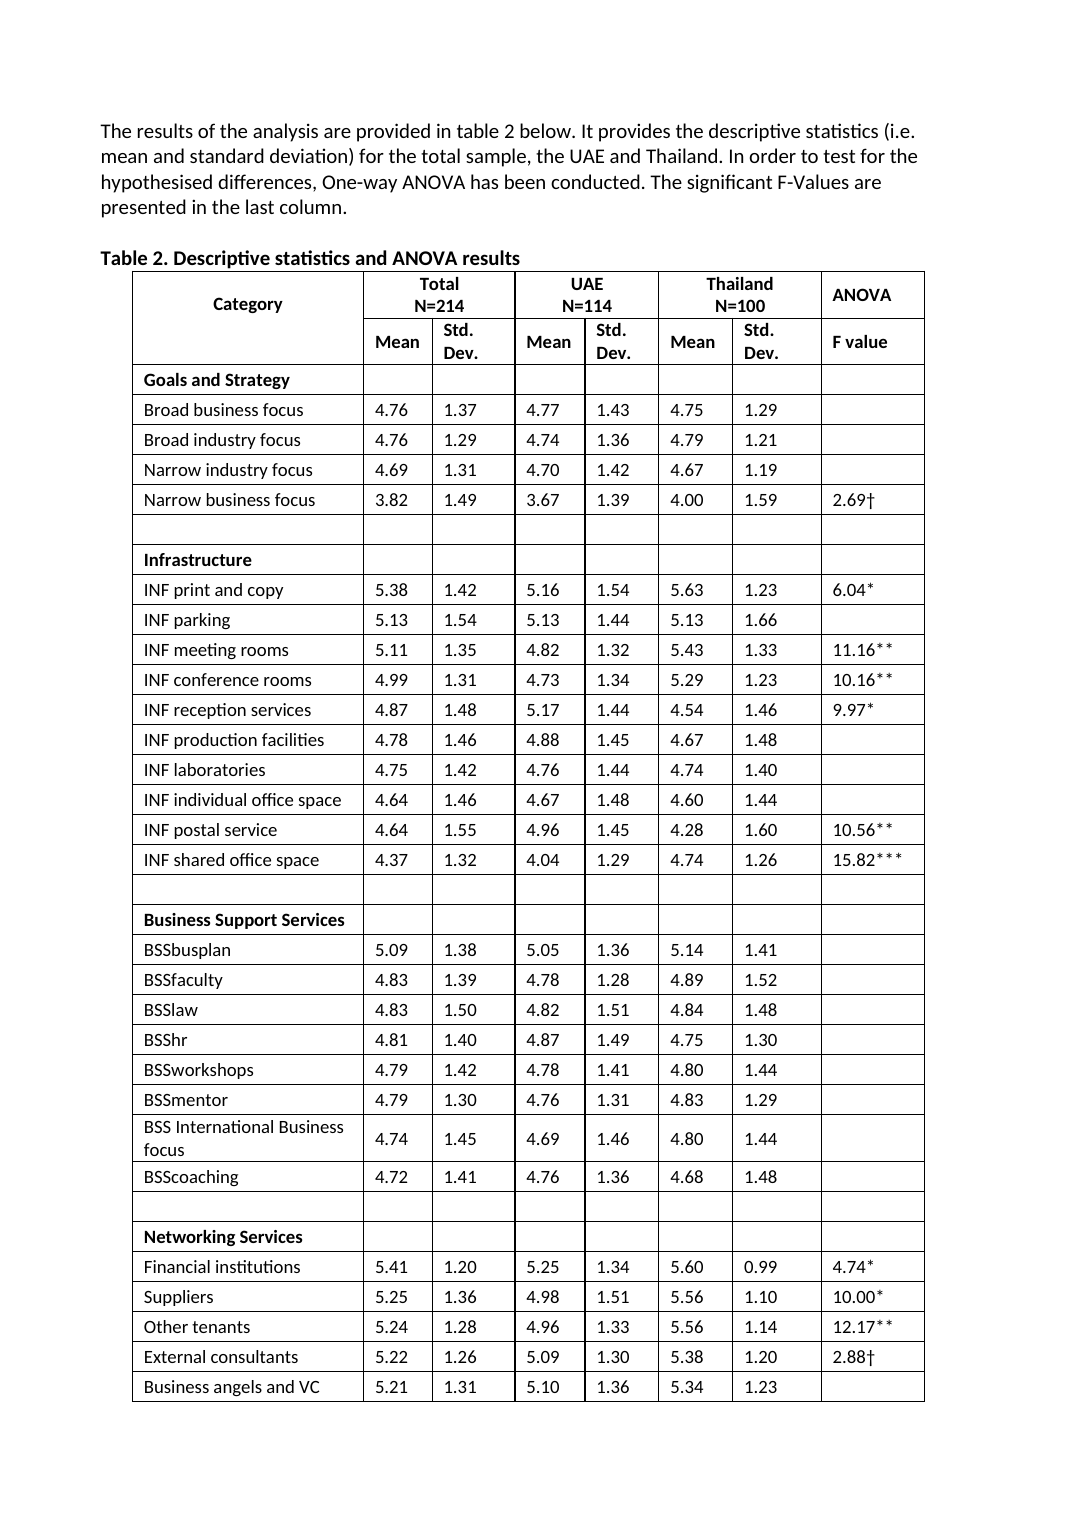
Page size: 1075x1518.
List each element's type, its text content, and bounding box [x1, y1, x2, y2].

table_cell 1.29 [586, 845, 658, 874]
table_cell 5.13 [659, 605, 732, 634]
table_cell 1.31 [586, 1085, 658, 1114]
table_cell [433, 875, 514, 904]
table_cell 1.30 [586, 1342, 658, 1371]
table_cell 4.76 [516, 755, 584, 784]
table_header Thailand N=100 [659, 272, 821, 317]
table_cell 1.36 [433, 1282, 514, 1311]
table_cell 5.29 [659, 665, 732, 694]
table_cell 1.52 [733, 965, 821, 994]
table_cell BSScoaching [133, 1162, 363, 1191]
table_cell [659, 1192, 732, 1221]
table_cell Broad business focus [133, 395, 363, 424]
table_cell 1.19 [733, 455, 821, 484]
table_cell 1.29 [733, 1085, 821, 1114]
table_cell [822, 365, 924, 394]
table_cell 1.31 [433, 1372, 514, 1401]
table_cell 4.88 [516, 725, 584, 754]
table_cell 4.68 [659, 1162, 732, 1191]
table_cell 2.69† [822, 485, 924, 514]
table_cell 1.54 [433, 605, 514, 634]
table_cell 4.89 [659, 965, 732, 994]
table_cell [822, 1115, 924, 1161]
table_cell 4.76 [364, 425, 432, 454]
table_cell [659, 545, 732, 574]
table_cell 1.44 [586, 755, 658, 784]
table_cell 4.67 [659, 725, 732, 754]
table_cell 1.23 [733, 1372, 821, 1401]
table_cell 1.14 [733, 1312, 821, 1341]
table_cell [133, 875, 363, 904]
table_cell [364, 905, 432, 934]
table_cell 5.09 [516, 1342, 584, 1371]
table_cell 0.99 [733, 1252, 821, 1281]
table_cell [822, 935, 924, 964]
table_cell 15.82*** [822, 845, 924, 874]
table_cell [586, 1222, 658, 1251]
table_cell 1.44 [586, 695, 658, 724]
table_cell 5.11 [364, 635, 432, 664]
table_cell [822, 605, 924, 634]
table_cell 1.60 [733, 815, 821, 844]
table_cell [822, 1222, 924, 1251]
table_cell 4.79 [364, 1085, 432, 1114]
table_cell Std. Dev. [733, 319, 821, 364]
table_cell [822, 995, 924, 1024]
table_cell Std. Dev. [433, 319, 514, 364]
table_cell [586, 905, 658, 934]
table_cell [516, 905, 584, 934]
table_cell [516, 1222, 584, 1251]
table_cell 1.51 [586, 1282, 658, 1311]
table_cell [822, 905, 924, 934]
table_cell Std. Dev. [586, 319, 658, 364]
table_cell Suppliers [133, 1282, 363, 1311]
table_cell Mean [364, 319, 432, 364]
table_cell 4.74 [364, 1115, 432, 1161]
table_cell Infrastructure [133, 545, 363, 574]
table_cell 1.48 [733, 725, 821, 754]
table_cell 1.28 [433, 1312, 514, 1341]
table_cell [822, 455, 924, 484]
table_cell 5.63 [659, 575, 732, 604]
table_cell 1.33 [586, 1312, 658, 1341]
table_cell 5.38 [364, 575, 432, 604]
table_cell [586, 515, 658, 544]
table_cell 4.77 [516, 395, 584, 424]
table_cell INF parking [133, 605, 363, 634]
table_cell 4.81 [364, 1025, 432, 1054]
table_cell 5.21 [364, 1372, 432, 1401]
table_cell BSSlaw [133, 995, 363, 1024]
table_cell [733, 905, 821, 934]
table_cell 4.84 [659, 995, 732, 1024]
table_cell Networking Services [133, 1222, 363, 1251]
table_cell [659, 515, 732, 544]
table_cell [364, 1222, 432, 1251]
table_cell 5.56 [659, 1282, 732, 1311]
table_cell [433, 1222, 514, 1251]
table_cell INF postal service [133, 815, 363, 844]
table_cell 1.23 [733, 575, 821, 604]
table_cell [822, 875, 924, 904]
table_cell [822, 425, 924, 454]
table_cell 1.48 [586, 785, 658, 814]
table_cell BSS International Business focus [133, 1115, 363, 1161]
table_cell [133, 1192, 363, 1221]
table_cell 1.28 [586, 965, 658, 994]
table_header ANOVA [822, 272, 924, 317]
table_cell [822, 1372, 924, 1401]
table_cell 1.40 [433, 1025, 514, 1054]
table_cell [659, 875, 732, 904]
table_cell INF shared office space [133, 845, 363, 874]
table_cell Financial institutions [133, 1252, 363, 1281]
table_cell 4.87 [364, 695, 432, 724]
table_cell 5.56 [659, 1312, 732, 1341]
table_cell [433, 1192, 514, 1221]
table_cell 1.39 [586, 485, 658, 514]
table_cell 1.37 [433, 395, 514, 424]
table_cell [733, 875, 821, 904]
table_cell 1.46 [433, 725, 514, 754]
table_cell 1.36 [586, 1162, 658, 1191]
table_cell 4.60 [659, 785, 732, 814]
table_cell 1.41 [733, 935, 821, 964]
table_cell [364, 1192, 432, 1221]
table_cell 4.82 [516, 635, 584, 664]
table_cell 1.20 [733, 1342, 821, 1371]
table_cell 1.49 [586, 1025, 658, 1054]
table_cell 4.54 [659, 695, 732, 724]
table_cell 1.48 [733, 1162, 821, 1191]
table_cell [822, 1055, 924, 1084]
table_cell 1.30 [433, 1085, 514, 1114]
table_cell BSSfaculty [133, 965, 363, 994]
table_cell [822, 545, 924, 574]
table_cell [586, 365, 658, 394]
table_cell [364, 545, 432, 574]
table_cell 1.44 [733, 785, 821, 814]
table_cell Goals and Strategy [133, 365, 363, 394]
table_cell 4.79 [659, 425, 732, 454]
table_cell INF individual office space [133, 785, 363, 814]
table_cell BSSworkshops [133, 1055, 363, 1084]
table_cell 4.87 [516, 1025, 584, 1054]
table_cell [433, 905, 514, 934]
table_cell INF production facilities [133, 725, 363, 754]
table_cell 3.67 [516, 485, 584, 514]
table_cell Narrow business focus [133, 485, 363, 514]
table_cell 1.42 [586, 455, 658, 484]
table_cell 5.25 [516, 1252, 584, 1281]
table_cell 1.45 [433, 1115, 514, 1161]
table_cell [822, 1025, 924, 1054]
table_cell 4.80 [659, 1055, 732, 1084]
table_cell [822, 1085, 924, 1114]
table_cell 1.41 [586, 1055, 658, 1084]
table_cell 1.55 [433, 815, 514, 844]
table_cell 1.39 [433, 965, 514, 994]
table_cell 1.54 [586, 575, 658, 604]
table_cell [822, 965, 924, 994]
text The results of the analysis are provided in table 2 below. It provides the descriptive statistics (i.e. mean and standard deviation) for the total sample, the UAE and Thailand. In order to test for the hypothesised differences, One-way ANOVA has been conducted. The significant F-Values are presented in the last column. [100, 118, 957, 220]
table_cell Other tenants [133, 1312, 363, 1341]
table_cell [516, 1192, 584, 1221]
table_cell 1.32 [433, 845, 514, 874]
table_cell 4.70 [516, 455, 584, 484]
table_cell [733, 1222, 821, 1251]
table_cell 4.96 [516, 1312, 584, 1341]
table_cell 1.42 [433, 575, 514, 604]
table_cell 1.48 [733, 995, 821, 1024]
table_cell 4.28 [659, 815, 732, 844]
table_cell 1.51 [586, 995, 658, 1024]
table_cell 1.48 [433, 695, 514, 724]
table_cell INF print and copy [133, 575, 363, 604]
table_cell 4.76 [364, 395, 432, 424]
table_cell Business angels and VC [133, 1372, 363, 1401]
table_cell [133, 515, 363, 544]
table_cell INF reception services [133, 695, 363, 724]
table_cell [516, 875, 584, 904]
table_cell 9.97* [822, 695, 924, 724]
table_cell 5.17 [516, 695, 584, 724]
table_cell 4.72 [364, 1162, 432, 1191]
table_cell 1.66 [733, 605, 821, 634]
table_cell 4.80 [659, 1115, 732, 1161]
table_cell 5.14 [659, 935, 732, 964]
table_cell 1.43 [586, 395, 658, 424]
table_cell [733, 515, 821, 544]
table_cell 1.31 [433, 455, 514, 484]
table_cell 4.83 [364, 965, 432, 994]
table_cell 1.23 [733, 665, 821, 694]
table_cell [586, 1192, 658, 1221]
table_cell 5.10 [516, 1372, 584, 1401]
table_cell 1.29 [433, 425, 514, 454]
table_cell 1.33 [733, 635, 821, 664]
table_cell 1.42 [433, 1055, 514, 1084]
table_cell [659, 365, 732, 394]
table_cell 1.36 [586, 935, 658, 964]
table_cell 4.76 [516, 1085, 584, 1114]
table_cell [516, 515, 584, 544]
table_cell Business Support Services [133, 905, 363, 934]
table_cell 2.88† [822, 1342, 924, 1371]
table_cell 1.20 [433, 1252, 514, 1281]
table_cell BSShr [133, 1025, 363, 1054]
table_cell INF meeting rooms [133, 635, 363, 664]
table_cell 4.64 [364, 815, 432, 844]
table_cell 4.78 [364, 725, 432, 754]
table_cell 5.09 [364, 935, 432, 964]
table_cell 4.96 [516, 815, 584, 844]
table_cell 10.56** [822, 815, 924, 844]
table_cell 4.75 [364, 755, 432, 784]
table_cell 1.31 [433, 665, 514, 694]
table_header UAE N=114 [516, 272, 658, 317]
table_cell [822, 755, 924, 784]
table_cell 1.41 [433, 1162, 514, 1191]
table_cell 1.29 [733, 395, 821, 424]
table_cell 4.74* [822, 1252, 924, 1281]
table_cell [433, 515, 514, 544]
table_cell 4.74 [659, 845, 732, 874]
table_cell 1.46 [733, 695, 821, 724]
table_cell 5.05 [516, 935, 584, 964]
table_cell 4.83 [659, 1085, 732, 1114]
table_cell 11.16** [822, 635, 924, 664]
table_cell 1.44 [733, 1115, 821, 1161]
table_cell BSSmentor [133, 1085, 363, 1114]
table_cell 4.78 [516, 965, 584, 994]
table_cell [733, 1192, 821, 1221]
table_cell Narrow industry focus [133, 455, 363, 484]
table_cell F value [822, 319, 924, 364]
table_cell 6.04* [822, 575, 924, 604]
table_cell 4.75 [659, 395, 732, 424]
table_cell 1.40 [733, 755, 821, 784]
table_cell [433, 545, 514, 574]
table_cell 1.59 [733, 485, 821, 514]
table_cell 4.64 [364, 785, 432, 814]
table_cell [516, 365, 584, 394]
table_cell External consultants [133, 1342, 363, 1371]
table_cell 1.30 [733, 1025, 821, 1054]
table_cell 1.26 [733, 845, 821, 874]
table_cell 1.45 [586, 725, 658, 754]
table_cell 4.98 [516, 1282, 584, 1311]
table_cell 4.00 [659, 485, 732, 514]
table_cell Mean [659, 319, 732, 364]
table_cell INF conference rooms [133, 665, 363, 694]
table_cell [822, 395, 924, 424]
table_cell [822, 1192, 924, 1221]
table_cell Broad industry focus [133, 425, 363, 454]
table_cell 4.69 [364, 455, 432, 484]
table_cell 1.50 [433, 995, 514, 1024]
table_cell 5.60 [659, 1252, 732, 1281]
table_cell 1.26 [433, 1342, 514, 1371]
table_cell 3.82 [364, 485, 432, 514]
table_cell 4.99 [364, 665, 432, 694]
table_cell [433, 365, 514, 394]
table_cell [364, 515, 432, 544]
table_header Category [133, 272, 363, 364]
table_cell [822, 1162, 924, 1191]
table_cell 1.44 [586, 605, 658, 634]
table_cell 1.46 [586, 1115, 658, 1161]
table_cell [586, 545, 658, 574]
table_cell 4.76 [516, 1162, 584, 1191]
table_cell 1.10 [733, 1282, 821, 1311]
table_cell 5.24 [364, 1312, 432, 1341]
table_cell 5.25 [364, 1282, 432, 1311]
table_cell [659, 1222, 732, 1251]
table_cell 1.45 [586, 815, 658, 844]
table_cell 1.34 [586, 665, 658, 694]
table_cell 1.42 [433, 755, 514, 784]
table_cell 1.32 [586, 635, 658, 664]
table_cell 10.16** [822, 665, 924, 694]
table_cell 1.38 [433, 935, 514, 964]
table_cell [364, 365, 432, 394]
table_cell 1.44 [733, 1055, 821, 1084]
table_cell 1.35 [433, 635, 514, 664]
table_cell [586, 875, 658, 904]
table_cell INF laboratories [133, 755, 363, 784]
table_header Total N=214 [364, 272, 514, 317]
table_cell 4.04 [516, 845, 584, 874]
table_cell 5.13 [516, 605, 584, 634]
table_cell 4.79 [364, 1055, 432, 1084]
table_cell 4.74 [659, 755, 732, 784]
text Table 2. Descriptive statistics and ANOVA results [100, 245, 957, 271]
table_cell 4.73 [516, 665, 584, 694]
table_cell 5.13 [364, 605, 432, 634]
table_cell 10.00* [822, 1282, 924, 1311]
table_cell 5.41 [364, 1252, 432, 1281]
table_cell 4.75 [659, 1025, 732, 1054]
table_cell 1.36 [586, 425, 658, 454]
table_cell 1.36 [586, 1372, 658, 1401]
table_cell 1.49 [433, 485, 514, 514]
table_cell 4.37 [364, 845, 432, 874]
table_cell 5.34 [659, 1372, 732, 1401]
table_cell [822, 515, 924, 544]
table_cell [516, 545, 584, 574]
table_cell [822, 725, 924, 754]
table_cell Mean [516, 319, 584, 364]
table_cell [659, 905, 732, 934]
table_cell 1.34 [586, 1252, 658, 1281]
table_cell [822, 785, 924, 814]
table_cell 4.83 [364, 995, 432, 1024]
table_cell 1.21 [733, 425, 821, 454]
table_cell 1.46 [433, 785, 514, 814]
table_cell BSSbusplan [133, 935, 363, 964]
table_cell 4.74 [516, 425, 584, 454]
table_cell 4.67 [659, 455, 732, 484]
table_cell 4.67 [516, 785, 584, 814]
table_cell 4.69 [516, 1115, 584, 1161]
table_cell 5.16 [516, 575, 584, 604]
table_cell 5.22 [364, 1342, 432, 1371]
table_cell [364, 875, 432, 904]
table_cell 5.43 [659, 635, 732, 664]
table_cell [733, 365, 821, 394]
table_cell [733, 545, 821, 574]
table_cell 5.38 [659, 1342, 732, 1371]
table_cell 4.82 [516, 995, 584, 1024]
table_cell 12.17** [822, 1312, 924, 1341]
table_cell 4.78 [516, 1055, 584, 1084]
